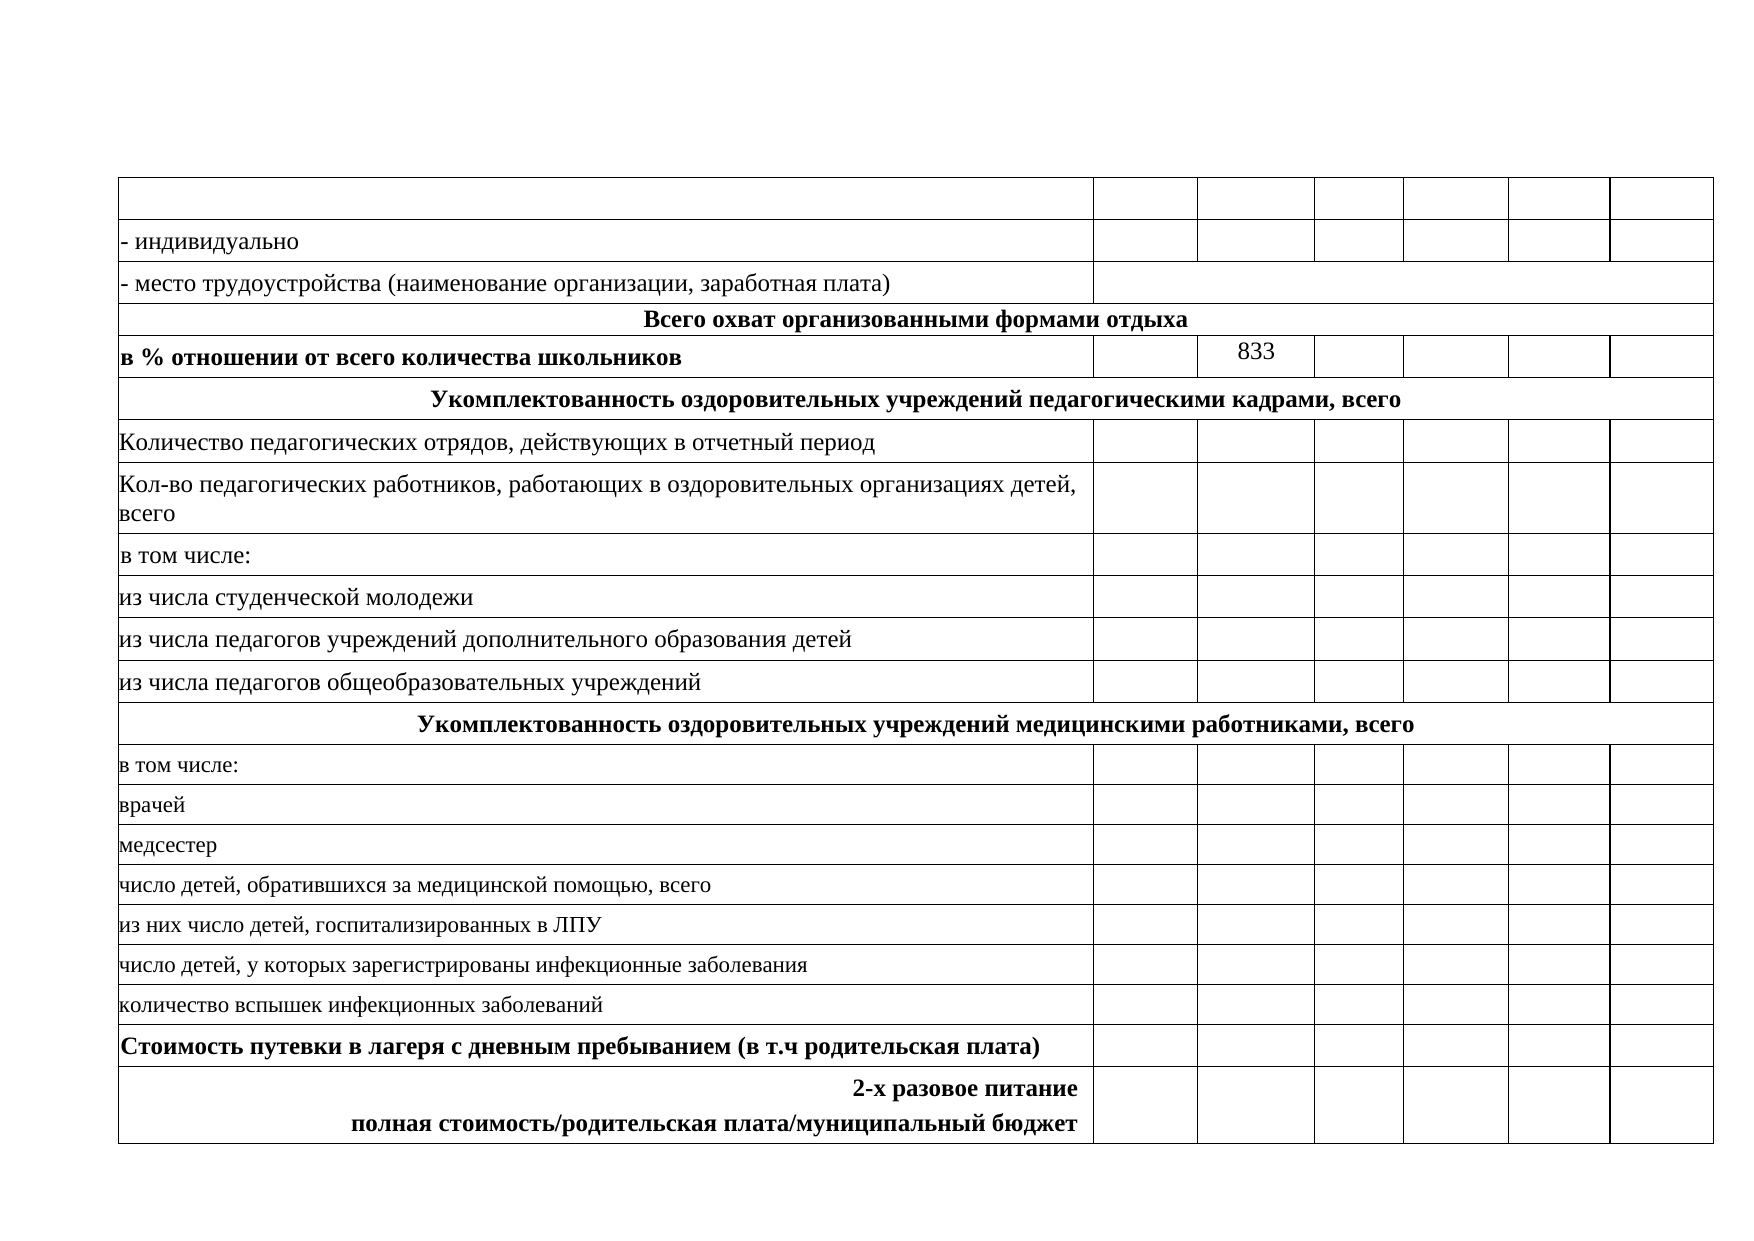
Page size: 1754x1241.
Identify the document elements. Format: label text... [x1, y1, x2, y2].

table_cell медсестер [119, 825, 1093, 864]
table_cell в том числе: [119, 745, 1093, 784]
table_cell [1094, 262, 1713, 303]
table_cell Кол-во педагогических работников, работающих в оздоровительных организациях детей, всего [119, 463, 1093, 533]
table_cell [1611, 336, 1713, 377]
table_cell [1198, 825, 1314, 864]
table_cell [1611, 220, 1713, 261]
table_cell [1509, 985, 1609, 1023]
table_cell [1315, 220, 1403, 261]
table_cell [1198, 220, 1314, 261]
table_cell Стоимость путевки в лагеря с дневным пребыванием (в т.ч родительская плата) [119, 1025, 1093, 1066]
table_cell [1315, 178, 1403, 219]
table_cell [1094, 336, 1197, 377]
table_cell [1094, 865, 1197, 904]
table_cell из числа педагогов учреждений дополнительного образования детей [119, 618, 1093, 659]
table_cell [1404, 905, 1508, 944]
table_cell 833 [1198, 336, 1314, 377]
table_cell [1509, 1067, 1609, 1143]
table_cell [1611, 576, 1713, 617]
table_cell [1094, 945, 1197, 983]
table_cell [1315, 576, 1403, 617]
table_cell число детей, обратившихся за медицинской помощью, всего [119, 865, 1093, 904]
table_cell [1509, 463, 1609, 533]
table_cell Всего охват организованными формами отдыха [119, 304, 1713, 335]
table_cell [1315, 420, 1403, 462]
table_cell из них число детей, госпитализированных в ЛПУ [119, 905, 1093, 944]
table_cell [1404, 985, 1508, 1023]
table_cell [1094, 178, 1197, 219]
table_cell [1611, 463, 1713, 533]
table_cell Количество педагогических отрядов, действующих в отчетный период [119, 420, 1093, 462]
table_cell [1404, 1025, 1508, 1066]
table_cell [1509, 825, 1609, 864]
table_cell - место трудоустройства (наименование организации, заработная плата) [119, 262, 1093, 303]
table_cell [1094, 1067, 1197, 1143]
table_cell [1315, 1067, 1403, 1143]
table_cell в том числе: [119, 534, 1093, 575]
table_cell [1404, 178, 1508, 219]
table_cell [1509, 745, 1609, 784]
table_cell [1315, 534, 1403, 575]
table_cell [1198, 463, 1314, 533]
table_cell [1404, 576, 1508, 617]
table_cell [1198, 576, 1314, 617]
table_cell [1611, 178, 1713, 219]
table_cell [1509, 945, 1609, 983]
table_cell [1404, 618, 1508, 659]
table_cell [1094, 785, 1197, 824]
table_cell [1315, 905, 1403, 944]
table_cell [1611, 785, 1713, 824]
table_cell [1094, 463, 1197, 533]
table_cell [1198, 865, 1314, 904]
table_cell [1509, 534, 1609, 575]
table_cell [1315, 1025, 1403, 1066]
table_cell [1315, 463, 1403, 533]
table_cell [1094, 420, 1197, 462]
table_cell [1404, 463, 1508, 533]
table_cell - индивидуально [119, 220, 1093, 261]
table_cell [1611, 945, 1713, 983]
table_cell [1611, 420, 1713, 462]
table_cell [1198, 785, 1314, 824]
table_cell [1404, 220, 1508, 261]
table_cell Укомплектованность оздоровительных учреждений педагогическими кадрами, всего [119, 378, 1713, 419]
table_cell [1198, 661, 1314, 702]
table_cell [1611, 618, 1713, 659]
table_cell [1315, 985, 1403, 1023]
table_cell [1198, 1025, 1314, 1066]
table_cell [1094, 661, 1197, 702]
table_cell [1611, 865, 1713, 904]
table_cell [1315, 785, 1403, 824]
table_cell [1315, 618, 1403, 659]
table_cell [1404, 865, 1508, 904]
table_cell [1094, 618, 1197, 659]
table_cell [1509, 178, 1609, 219]
table_cell [1094, 905, 1197, 944]
table_cell [1094, 985, 1197, 1023]
table_cell [1198, 178, 1314, 219]
table_cell [1509, 576, 1609, 617]
table_cell [1198, 905, 1314, 944]
table_cell [1509, 220, 1609, 261]
table_cell [1315, 945, 1403, 983]
table_cell [1198, 945, 1314, 983]
table_cell [1509, 661, 1609, 702]
table_cell [1094, 745, 1197, 784]
table_cell [1611, 661, 1713, 702]
table_cell [1611, 1067, 1713, 1143]
table_cell [1509, 785, 1609, 824]
table_cell [1198, 985, 1314, 1023]
table_cell [1094, 576, 1197, 617]
table_cell [1094, 825, 1197, 864]
table_cell [1611, 1025, 1713, 1066]
table_cell из числа педагогов общеобразовательных учреждений [119, 661, 1093, 702]
table_cell [1315, 825, 1403, 864]
table_cell [1611, 905, 1713, 944]
table_cell врачей [119, 785, 1093, 824]
table_cell [1404, 825, 1508, 864]
table_cell [1198, 420, 1314, 462]
table_cell [1094, 534, 1197, 575]
table_cell [1509, 420, 1609, 462]
table_cell [1404, 1067, 1508, 1143]
table_cell Укомплектованность оздоровительных учреждений медицинскими работниками, всего [119, 703, 1713, 744]
table_cell [1404, 661, 1508, 702]
table_cell [1509, 336, 1609, 377]
table_cell [1509, 865, 1609, 904]
table_cell [1315, 865, 1403, 904]
table_cell в % отношении от всего количества школьников [119, 336, 1093, 377]
table_cell [1611, 985, 1713, 1023]
table_cell число детей, у которых зарегистрированы инфекционные заболевания [119, 945, 1093, 983]
table_cell количество вспышек инфекционных заболеваний [119, 985, 1093, 1023]
table_cell [1198, 1067, 1314, 1143]
table_cell [1509, 1025, 1609, 1066]
table_cell [1404, 420, 1508, 462]
table_cell [1509, 905, 1609, 944]
table_cell [1094, 220, 1197, 261]
table_cell [1611, 534, 1713, 575]
table_cell [1404, 785, 1508, 824]
table_cell [1611, 745, 1713, 784]
table_cell [1315, 336, 1403, 377]
table_cell из числа студенческой молодежи [119, 576, 1093, 617]
table_cell [1611, 825, 1713, 864]
table_cell [1404, 534, 1508, 575]
table_cell [1404, 745, 1508, 784]
table_cell [1094, 1025, 1197, 1066]
table_cell [1315, 745, 1403, 784]
table_cell [1509, 618, 1609, 659]
table_cell [1404, 945, 1508, 983]
table_cell [1198, 618, 1314, 659]
table_cell 2-х разовое питание полная стоимость/родительская плата/муниципальный бюджет [119, 1067, 1093, 1143]
table_cell [1315, 661, 1403, 702]
table_cell [1404, 336, 1508, 377]
table_cell [1198, 534, 1314, 575]
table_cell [119, 178, 1093, 219]
table_cell [1198, 745, 1314, 784]
